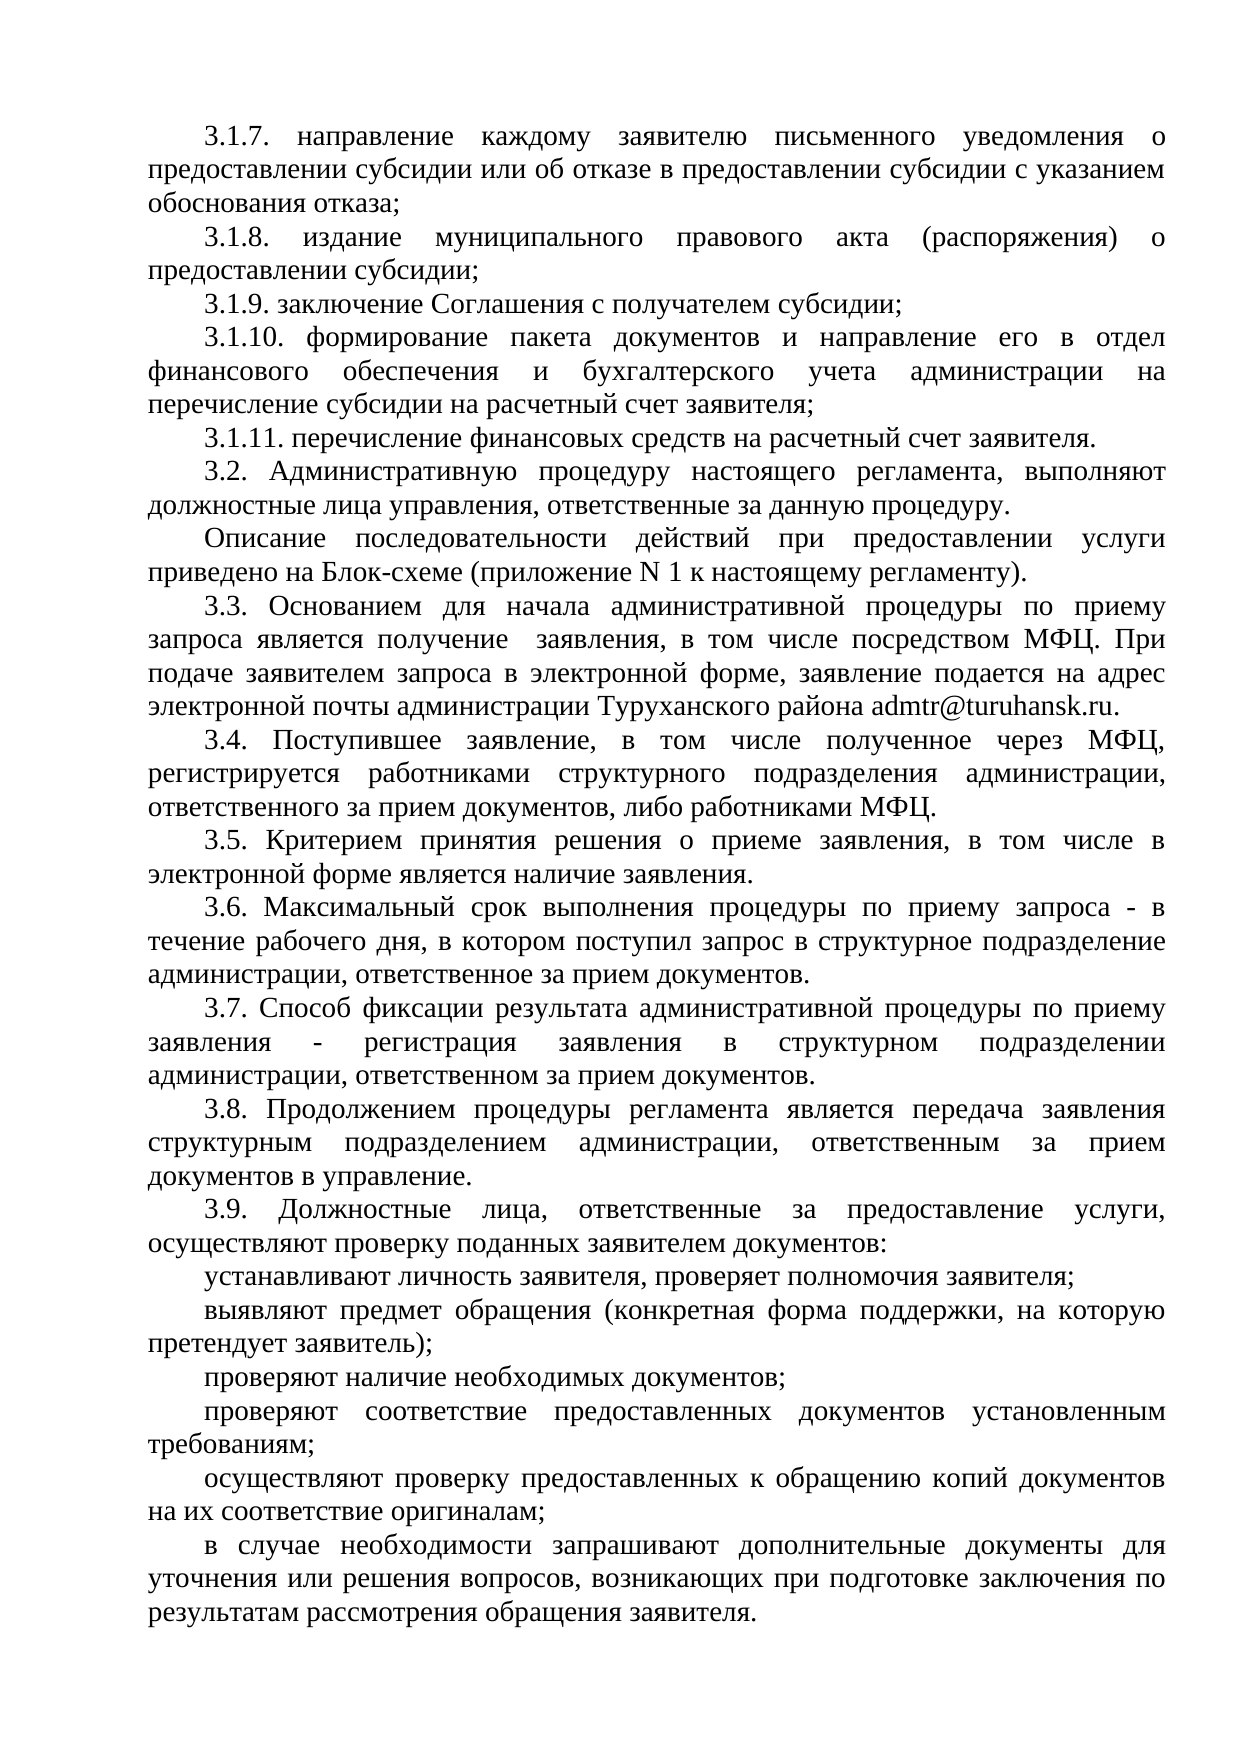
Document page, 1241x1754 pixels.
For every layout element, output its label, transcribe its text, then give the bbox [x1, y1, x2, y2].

text выявляют предмет обращения (конкретная форма поддержки, на которую претендует заявитель); [148, 1292, 1167, 1359]
text 3.7. Способ фиксации результата административной процедуры по приему заявления - регистрация заявления в структурном подразделении администрации, ответственном за прием документов. [148, 990, 1167, 1091]
text 3.2. Административную процедуру настоящего регламента, выполняют должностные лица управления, ответственные за данную процедуру. [148, 453, 1167, 521]
text 3.1.10. формирование пакета документов и направление его в отдел финансового обеспечения и бухгалтерского учета администрации на перечисление субсидии на расчетный счет заявителя; [148, 319, 1167, 420]
text 3.1.9. заключение Соглашения с получателем субсидии; [148, 286, 1167, 319]
text в случае необходимости запрашивают дополнительные документы для уточнения или решения вопросов, возникающих при подготовке заключения по результатам рассмотрения обращения заявителя. [148, 1527, 1167, 1627]
text 3.9. Должностные лица, ответственные за предоставление услуги, осуществляют проверку поданных заявителем документов: [148, 1191, 1167, 1258]
text 3.4. Поступившее заявление, в том числе полученное через МФЦ, регистрируется работниками структурного подразделения администрации, ответственного за прием документов, либо работниками МФЦ. [148, 722, 1167, 822]
text устанавливают личность заявителя, проверяет полномочия заявителя; [148, 1258, 1167, 1292]
text 3.6. Максимальный срок выполнения процедуры по приему запроса - в течение рабочего дня, в котором поступил запрос в структурное подразделение администрации, ответственное за прием документов. [148, 889, 1167, 990]
text осуществляют проверку предоставленных к обращению копий документов на их соответствие оригиналам; [148, 1460, 1167, 1527]
text 3.1.7. направление каждому заявителю письменного уведомления о предоставлении субсидии или об отказе в предоставлении субсидии с указанием обоснования отказа; [148, 118, 1167, 219]
text проверяют соответствие предоставленных документов установленным требованиям; [148, 1393, 1167, 1460]
text проверяют наличие необходимых документов; [148, 1359, 1167, 1393]
text 3.8. Продолжением процедуры регламента является передача заявления структурным подразделением администрации, ответственным за прием документов в управление. [148, 1091, 1167, 1191]
text 3.1.11. перечисление финансовых средств на расчетный счет заявителя. [148, 420, 1167, 453]
text 3.3. Основанием для начала административной процедуры по приему запроса является получение заявления, в том числе посредством МФЦ. При подаче заявителем запроса в электронной форме, заявление подается на адрес электронной почты администрации Туруханского района admtr@turuhansk.ru. [148, 588, 1167, 722]
text Описание последовательности действий при предоставлении услуги приведено на Блок-схеме (приложение N 1 к настоящему регламенту). [148, 521, 1167, 588]
text 3.1.8. издание муниципального правового акта (распоряжения) о предоставлении субсидии; [148, 219, 1167, 286]
text 3.5. Критерием принятия решения о приеме заявления, в том числе в электронной форме является наличие заявления. [148, 822, 1167, 889]
